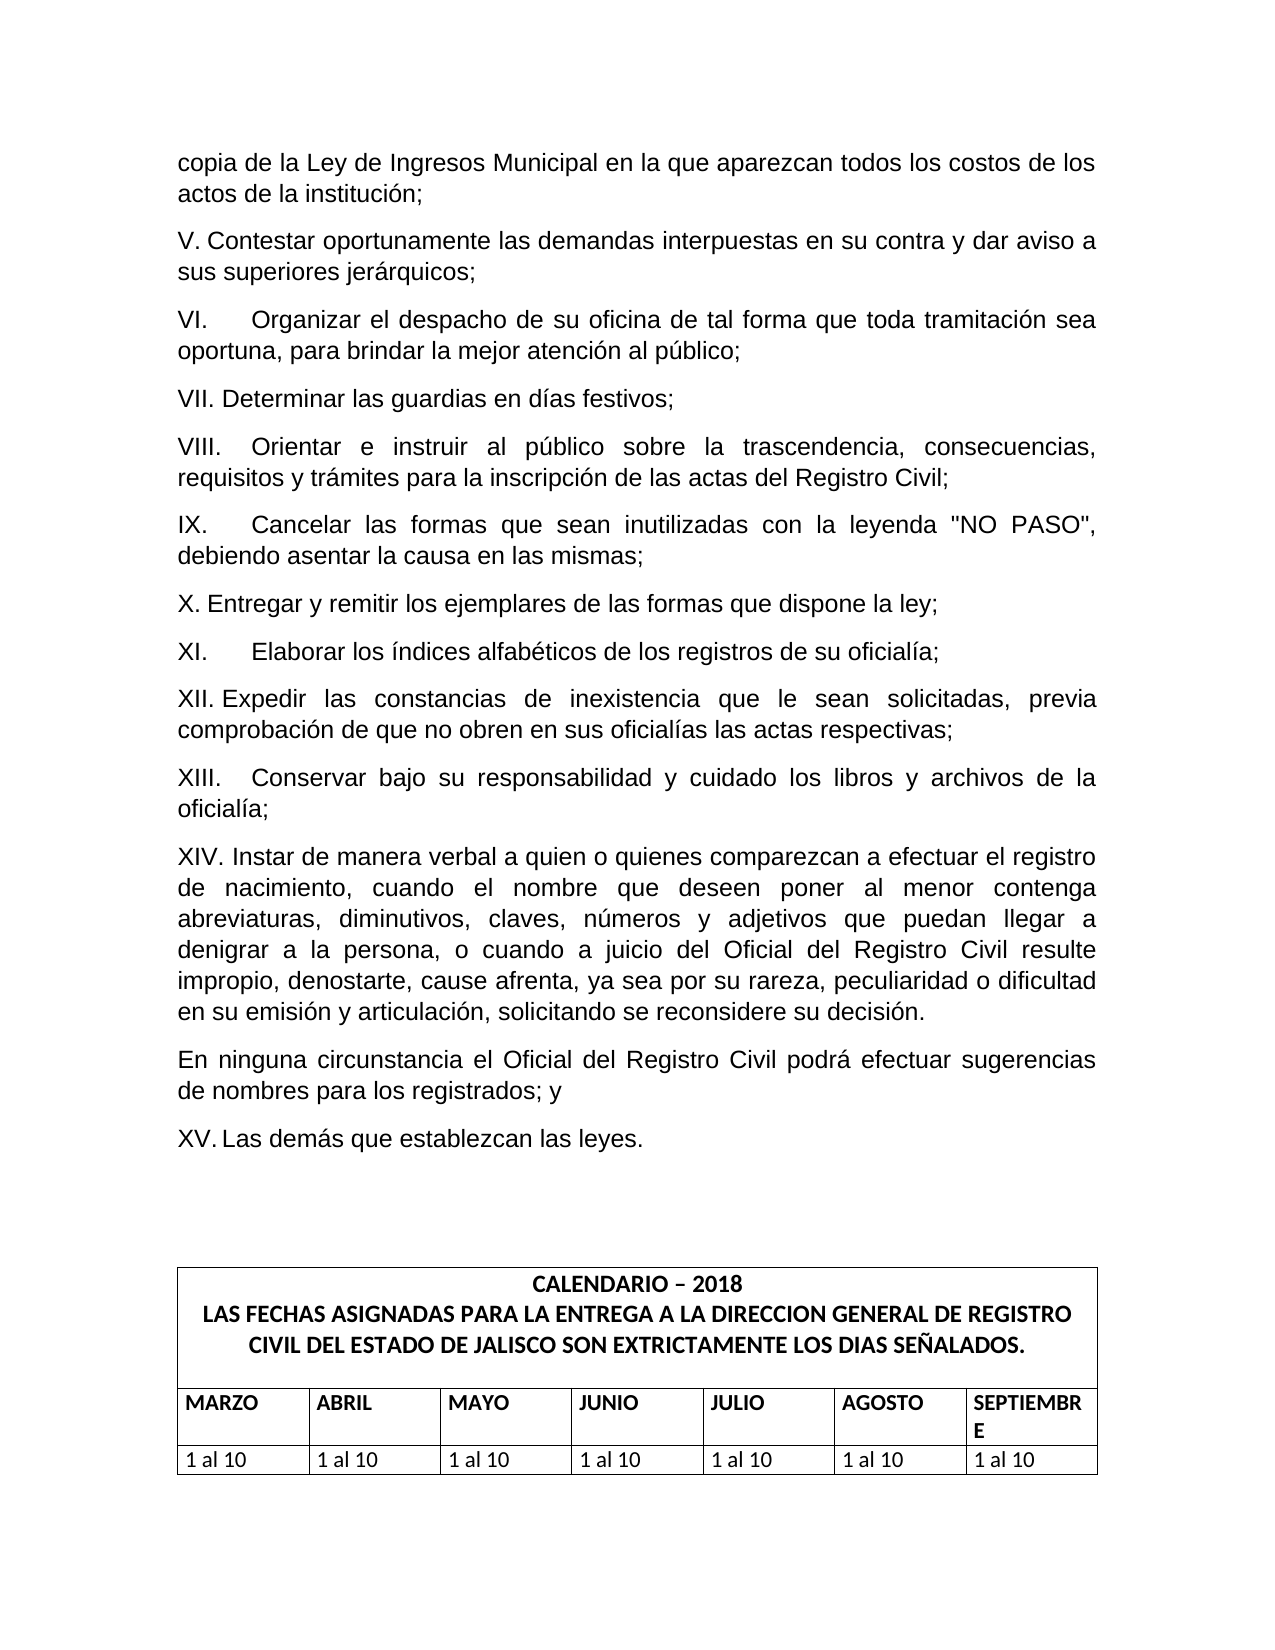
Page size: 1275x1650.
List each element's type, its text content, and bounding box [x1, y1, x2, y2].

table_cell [310, 1446, 440, 1473]
text VIII. Orientar e instruir al público sobre la trascendencia, consecuencias, requisitos y trámites para la inscripción de las actas del Registro Civil; [177, 432, 1098, 491]
text XV. Las demás que establezcan las leyes. [177, 1124, 1098, 1152]
text VI. Organizar el despacho de su oficina de tal forma que toda tramitación sea oportuna, para brindar la mejor atención al público; [177, 305, 1098, 365]
table_cell JULIO [704, 1389, 834, 1444]
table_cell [835, 1446, 966, 1473]
table_header CALENDARIO – 2018 LAS FECHAS ASIGNADAS PARA LA ENTREGA A LA DIRECCION GENERAL DE REGISTRO CIVIL DEL ESTADO DE JALISCO SON EXTRICTAMENTE LOS DIAS SEÑALADOS. [178, 1268, 1097, 1387]
table_cell ABRIL [310, 1389, 440, 1444]
table_cell MAYO [441, 1389, 571, 1444]
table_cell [178, 1446, 309, 1473]
text V. Contestar oportunamente las demandas interpuestas en su contra y dar aviso a sus superiores jerárquicos; [177, 226, 1098, 286]
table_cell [441, 1446, 571, 1473]
text XIV. Instar de manera verbal a quien o quienes comparezcan a efectuar el registro de nacimiento, cuando el nombre que deseen poner al menor contenga abreviaturas, diminutivos, claves, números y adjetivos que puedan llegar a denigrar a la persona, o cuando a juicio del Oficial del Registro Civil resulte impropio, denostarte, cause afrenta, ya sea por su rareza, peculiaridad o dificultad en su emisión y articulación, solicitando se reconsidere su decisión. [177, 842, 1098, 1026]
text XII. Expedir las constancias de inexistencia que le sean solicitadas, previa comprobación de que no obren en sus oficialías las actas respectivas; [177, 684, 1098, 744]
table_cell SEPTIEMBRE [967, 1389, 1097, 1444]
table_cell JUNIO [572, 1389, 703, 1444]
text XI. Elaborar los índices alfabéticos de los registros de su oficialía; [177, 637, 1098, 666]
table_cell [572, 1446, 703, 1473]
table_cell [704, 1446, 834, 1473]
table_cell AGOSTO [835, 1389, 966, 1444]
text X. Entregar y remitir los ejemplares de las formas que dispone la ley; [177, 589, 1098, 618]
text XIII. Conservar bajo su responsabilidad y cuidado los libros y archivos de la oficialía; [177, 763, 1098, 823]
text En ninguna circunstancia el Oficial del Registro Civil podrá efectuar sugerencias de nombres para los registrados; y [177, 1045, 1098, 1105]
table_cell MARZO [178, 1389, 309, 1444]
text VII. Determinar las guardias en días festivos; [177, 384, 1098, 413]
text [177, 148, 1098, 207]
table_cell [967, 1446, 1097, 1473]
text IX. Cancelar las formas que sean inutilizadas con la leyenda "NO PASO", debiendo asentar la causa en las mismas; [177, 510, 1098, 570]
